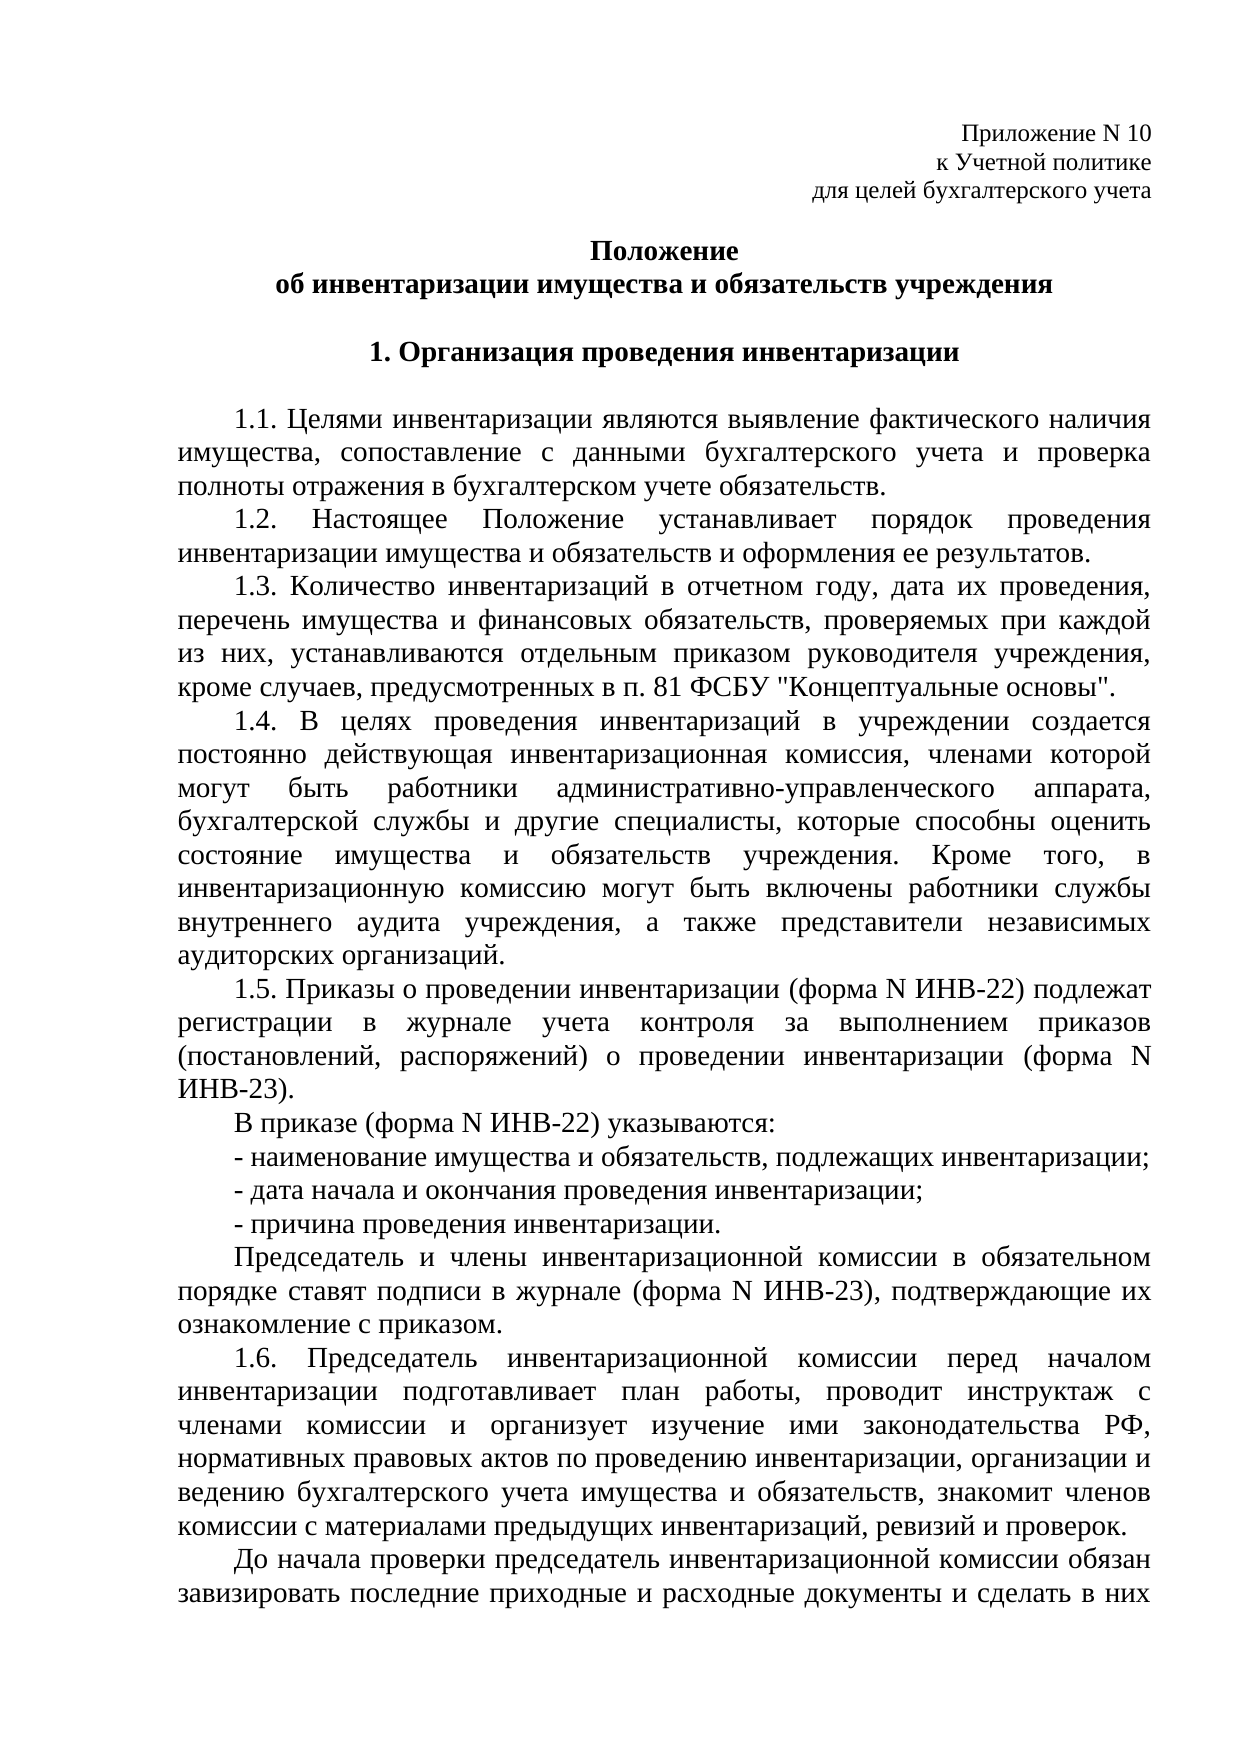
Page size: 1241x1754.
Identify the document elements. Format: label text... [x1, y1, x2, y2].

text - дата начала и окончания проведения инвентаризации; [177, 1172, 1152, 1206]
text Председатель и члены инвентаризационной комиссии в обязательном порядке ставят подписи в журнале (форма N ИНВ-23), подтверждающие их ознакомление с приказом. [177, 1239, 1152, 1340]
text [177, 1541, 1152, 1608]
text 1.1. Целями инвентаризации являются выявление фактического наличия имущества, сопоставление с данными бухгалтерского учета и проверка полноты отражения в бухгалтерском учете обязательств. [177, 401, 1152, 501]
text 1.3. Количество инвентаризаций в отчетном году, дата их проведения, перечень имущества и финансовых обязательств, проверяемых при каждой из них, устанавливаются отдельным приказом руководителя учреждения, кроме случаев, предусмотренных в п. 81 ФСБУ "Концептуальные основы". [177, 568, 1152, 703]
text Приложение N 10 [177, 118, 1152, 147]
text об инвентаризации имущества и обязательств учреждения [177, 267, 1152, 300]
text 1.4. В целях проведения инвентаризаций в учреждении создается постоянно действующая инвентаризационная комиссия, членами которой могут быть работники административно-управленческого аппарата, бухгалтерской службы и другие специалисты, которые способны оценить состояние имущества и обязательств учреждения. Кроме того, в инвентаризационную комиссию могут быть включены работники службы внутреннего аудита учреждения, а также представители независимых аудиторских организаций. [177, 703, 1152, 971]
text 1. Организация проведения инвентаризации [177, 334, 1152, 367]
text к Учетной политике [177, 147, 1152, 176]
text 1.2. Настоящее Положение устанавливает порядок проведения инвентаризации имущества и обязательств и оформления ее результатов. [177, 501, 1152, 568]
text - причина проведения инвентаризации. [177, 1206, 1152, 1239]
text - наименование имущества и обязательств, подлежащих инвентаризации; [177, 1139, 1152, 1172]
text для целей бухгалтерского учета [177, 176, 1152, 204]
text Положение [177, 233, 1152, 267]
text В приказе (форма N ИНВ-22) указываются: [177, 1105, 1152, 1139]
text 1.6. Председатель инвентаризационной комиссии перед началом инвентаризации подготавливает план работы, проводит инструктаж с членами комиссии и организует изучение ими законодательства РФ, нормативных правовых актов по проведению инвентаризации, организации и ведению бухгалтерского учета имущества и обязательств, знакомит членов комиссии с материалами предыдущих инвентаризаций, ревизий и проверок. [177, 1340, 1152, 1541]
text 1.5. Приказы о проведении инвентаризации (форма N ИНВ-22) подлежат регистрации в журнале учета контроля за выполнением приказов (постановлений, распоряжений) о проведении инвентаризации (форма N ИНВ-23). [177, 971, 1152, 1105]
